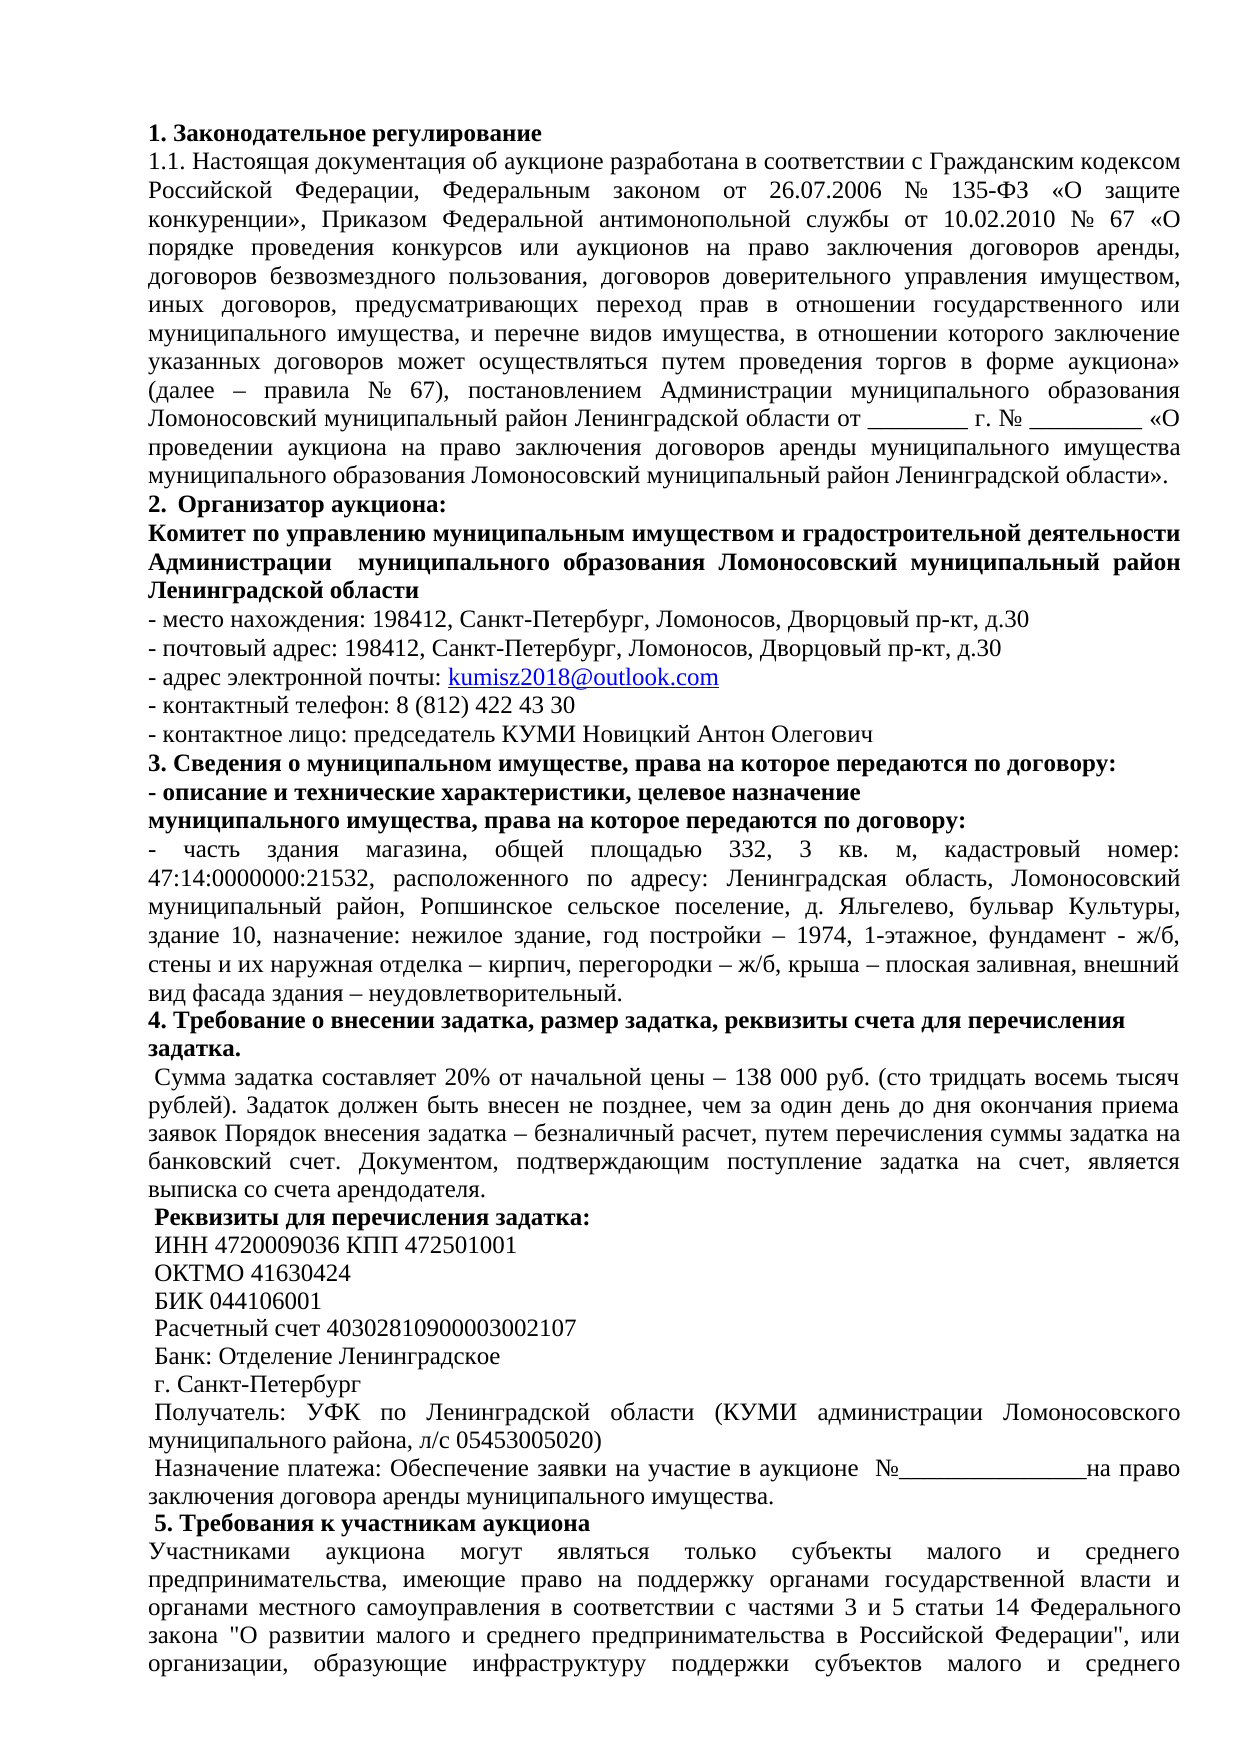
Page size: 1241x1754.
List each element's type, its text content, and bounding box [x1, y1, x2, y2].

list Законодательное регулирование [148, 118, 1181, 147]
text Комитет по управлению муниципальным имуществом и градостроительной деятельности Администрации муниципального образования Ломоносовский муниципальный район Ленинградской области [148, 518, 1181, 604]
text Получатель: УФК по Ленинградской области (КУМИ администрации Ломоносовского муниципального района, л/с 05453005020) [148, 1398, 1181, 1454]
text - адрес электронной почты: kumisz2018@outlook.com [148, 662, 1181, 691]
text г. Санкт-Петербург [148, 1370, 1181, 1398]
text 4. Требование о внесении задатка, размер задатка, реквизиты счета для перечисления задатка. [148, 1006, 1181, 1062]
list описание и технические характеристики, целевое назначение муниципального имущества, права на которое передаются по договору: [148, 778, 1058, 834]
text ИНН 4720009036 КПП 472501001 [148, 1231, 1181, 1259]
text Банк: Отделение Ленинградское [148, 1342, 1181, 1370]
text ОКТМО 41630424 [148, 1259, 1181, 1287]
text - почтовый адрес: 198412, Санкт-Петербург, Ломоносов, Дворцовый пр-кт, д.30 [148, 633, 1181, 662]
text Назначение платежа: Обеспечение заявки на участие в аукционе №_______________на право заключения договора аренды муниципального имущества. [148, 1454, 1181, 1509]
text 5. Требования к участникам аукциона [148, 1509, 1181, 1537]
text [148, 1537, 1181, 1677]
text 3. Сведения о муниципальном имуществе, права на которое передаются по договору: [148, 748, 1181, 777]
text Расчетный счет 40302810900003002107 [148, 1315, 1181, 1342]
text БИК 044106001 [148, 1287, 1181, 1315]
text - часть здания магазина, общей площадью 332, 3 кв. м, кадастровый номер: 47:14:0000000:21532, расположенного по адресу: Ленинградская область, Ломоносовский муниципальный район, Ропшинское сельское поселение, д. Яльгелево, бульвар Культуры, здание 10, назначение: нежилое здание, год постройки – 1974, 1-этажное, фундамент - ж/б, стены и их наружная отделка – кирпич, перегородки – ж/б, крыша – плоская заливная, внешний вид фасада здания – неудовлетворительный. [148, 834, 1181, 1006]
text 1.1. Настоящая документация об аукционе разработана в соответствии с Гражданским кодексом Российской Федерации, Федеральным законом от 26.07.2006 № 135-ФЗ «О защите конкуренции», Приказом Федеральной антимонопольной службы от 10.02.2010 № 67 «О порядке проведения конкурсов или аукционов на право заключения договоров аренды, договоров безвозмездного пользования, договоров доверительного управления имуществом, иных договоров, предусматривающих переход прав в отношении государственного или муниципального имущества, и перечне видов имущества, в отношении которого заключение указанных договоров может осуществляться путем проведения торгов в форме аукциона» (далее – правила № 67), постановлением Администрации муниципального образования Ломоносовский муниципальный район Ленинградской области от ________ г. № _________ «О проведении аукциона на право заключения договоров аренды муниципального имущества муниципального образования Ломоносовский муниципальный район Ленинградской области». [148, 147, 1181, 489]
text - контактный телефон: 8 (812) 422 43 30 [148, 691, 1181, 719]
text - место нахождения: 198412, Санкт-Петербург, Ломоносов, Дворцовый пр-кт, д.30 [148, 604, 1181, 633]
text - контактное лицо: председатель КУМИ Новицкий Антон Олегович [148, 719, 1181, 748]
list Организатор аукциона: [148, 489, 1181, 518]
text Сумма задатка составляет 20% от начальной цены – 138 000 руб. (сто тридцать восемь тысяч рублей). Задаток должен быть внесен не позднее, чем за один день до дня окончания приема заявок Порядок внесения задатка – безналичный расчет, путем перечисления суммы задатка на банковский счет. Документом, подтверждающим поступление задатка на счет, является выписка со счета арендодателя. [148, 1063, 1181, 1202]
text Реквизиты для перечисления задатка: [154, 1202, 1181, 1231]
